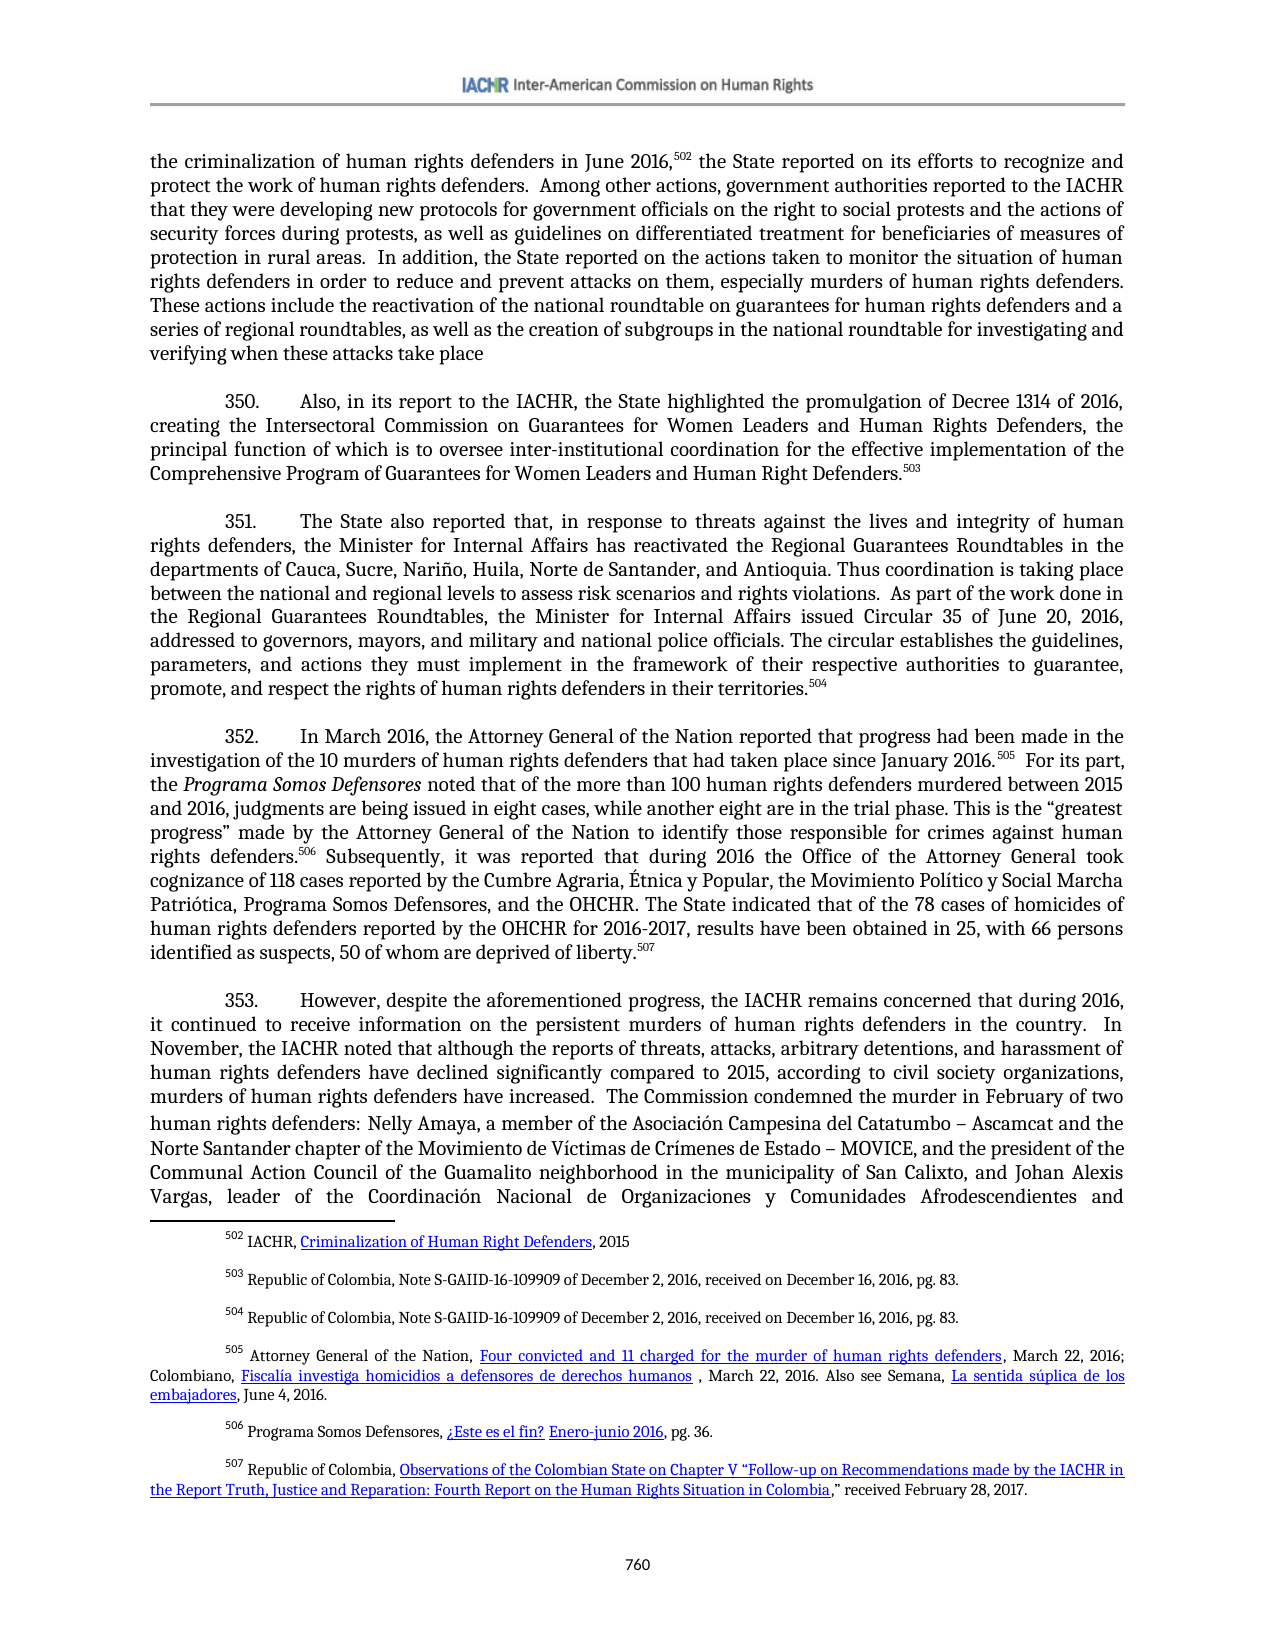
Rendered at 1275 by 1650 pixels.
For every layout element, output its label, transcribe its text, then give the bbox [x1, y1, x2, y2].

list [150, 150, 1125, 366]
list Also, in its report to the IACHR, the State highlighted the promulgation of Decree 1314 of 2016, creating the Intersectoral Commission on Guarantees for Women Leaders and Human Rights Defenders, the principal function of which is to oversee inter-institutional coordination for the effective implementation of the Comprehensive Program of Guarantees for Women Leaders and Human Right Defenders. [150, 389, 1125, 485]
picture [451, 75, 825, 95]
list In March 2016, the Attorney General of the Nation reported that progress had been made in the investigation of the 10 murders of human rights defenders that had taken place since January 2016. For its part, the Programa Somos Defensores noted that of the more than 100 human rights defenders murdered between 2015 and 2016, judgments are being issued in eight cases, while another eight are in the trial phase. This is the “greatest progress” made by the Attorney General of the Nation to identify those responsible for crimes against human rights defenders. Subsequently, it was reported that during 2016 the Office of the Attorney General took cognizance of 118 cases reported by the Cumbre Agraria, Étnica y Popular, the Movimiento Político y Social Marcha Patriótica, Programa Somos Defensores, and the OHCHR. The State indicated that of the 78 cases of homicides of human rights defenders reported by the OHCHR for 2016-2017, results have been obtained in 25, with 66 persons identified as suspects, 50 of whom are deprived of liberty. [150, 725, 1125, 964]
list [150, 988, 1125, 1208]
list The State also reported that, in response to threats against the lives and integrity of human rights defenders, the Minister for Internal Affairs has reactivated the Regional Guarantees Roundtables in the departments of Cauca, Sucre, Nariño, Huila, Norte de Santander, and Antioquia. Thus coordination is taking place between the national and regional levels to assess risk scenarios and rights violations. As part of the work done in the Regional Guarantees Roundtables, the Minister for Internal Affairs issued Circular 35 of June 20, 2016, addressed to governors, mayors, and military and national police officials. The circular establishes the guidelines, parameters, and actions they must implement in the framework of their respective authorities to guarantee, promote, and respect the rights of human rights defenders in their territories. [150, 509, 1125, 701]
